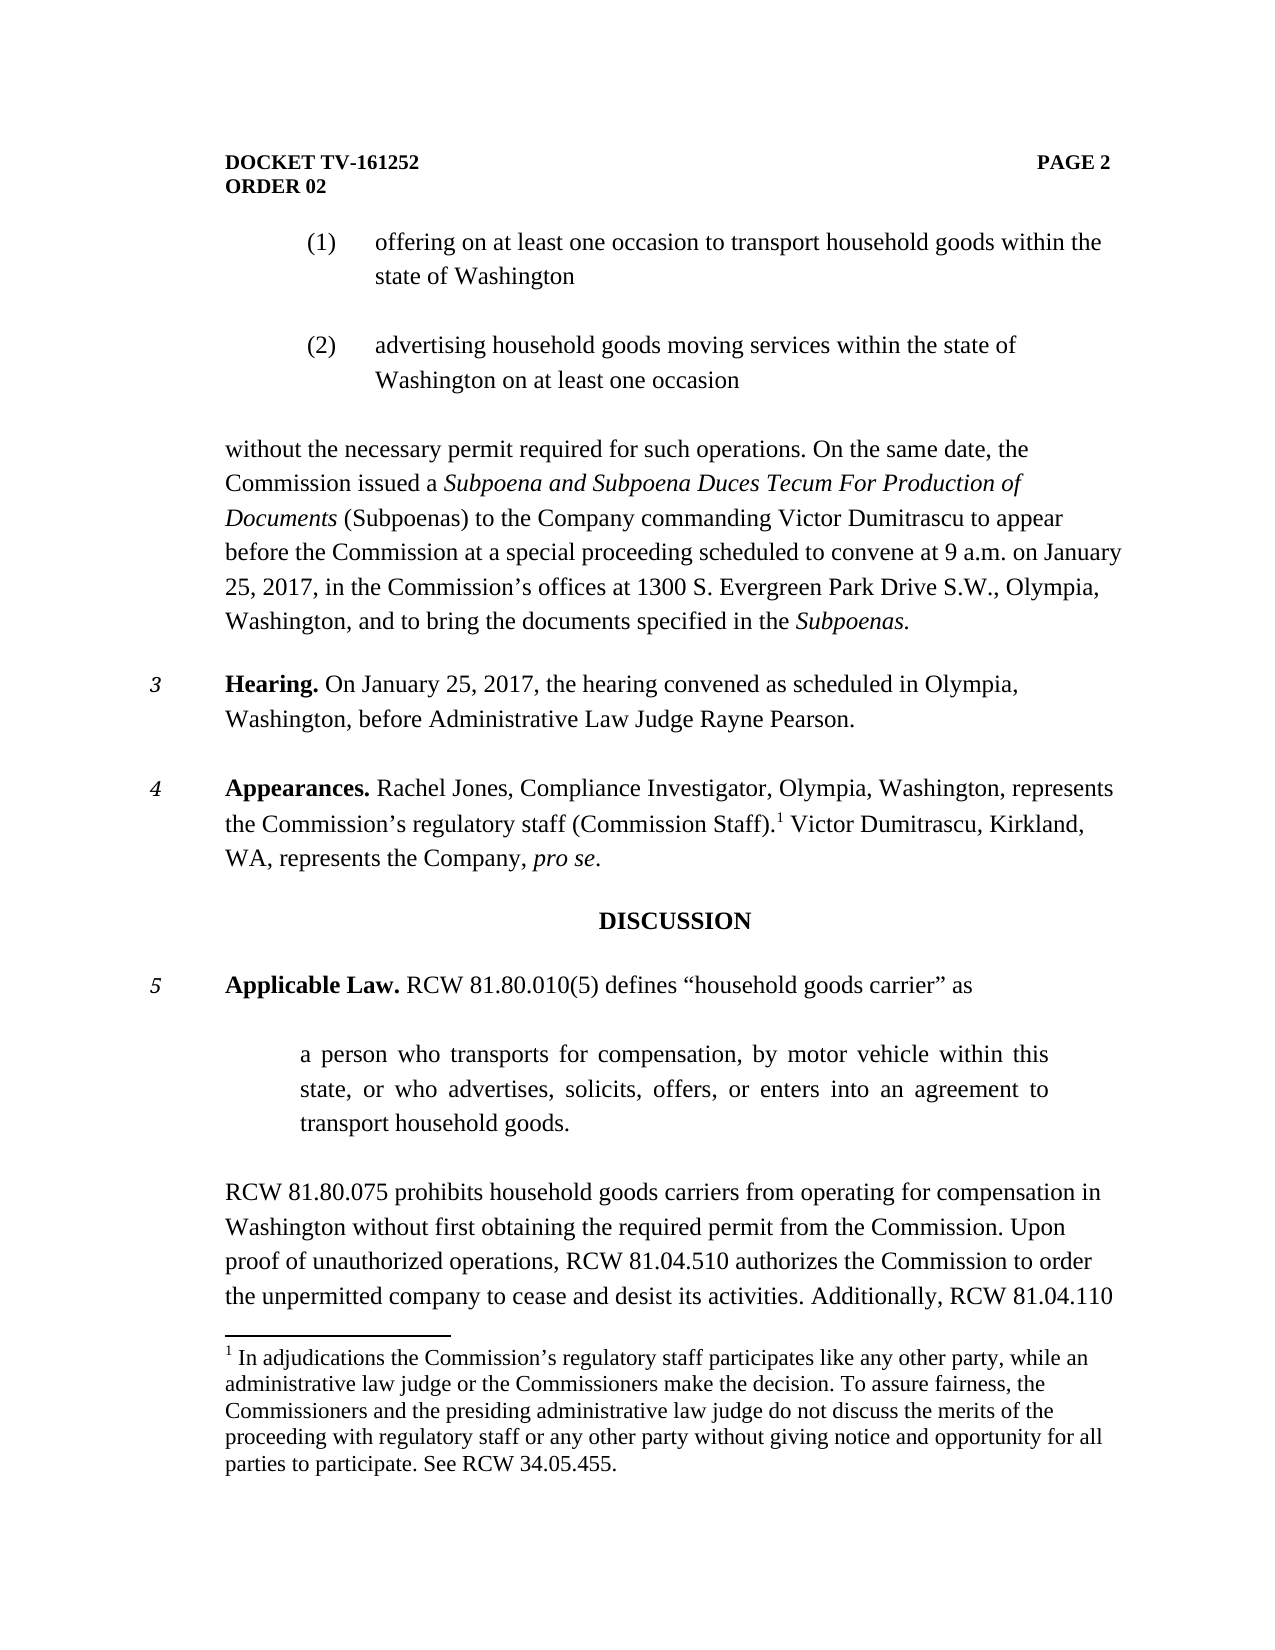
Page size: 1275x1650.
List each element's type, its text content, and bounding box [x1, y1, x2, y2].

list Hearing. On January 25, 2017, the hearing convened as scheduled in Olympia, Washington, before Administrative Law Judge Rayne Pearson. [150, 669, 1125, 733]
list Appearances. Rachel Jones, Compliance Investigator, Olympia, Washington, represents the Commission’s regulatory staff (Commission Staff). , , , represents the Company, pro se. [150, 773, 1125, 872]
list (2) advertising household goods moving services within the state of Washington on at least one occasion [307, 330, 1125, 393]
text DISCUSSION [225, 906, 1125, 935]
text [225, 1177, 1125, 1309]
list Applicable Law. RCW 81.80.010(5) defines “household goods carrier” as [150, 970, 1125, 999]
text without the necessary permit required for such operations. On the same date, the Commission issued a Subpoena and Subpoena Duces Tecum For Production of Documents (Subpoenas) to the Company commanding Victor Dumitrascu to appear before the Commission at a special proceeding scheduled to convene at 9 a.m. on January 25, 2017, in the Commission’s offices at 1300 S. Evergreen Park Drive S.W., Olympia, Washington, and to bring the documents specified in the Subpoenas. [150, 434, 1125, 635]
text a person who transports for compensation, by motor vehicle within this state, or who advertises, solicits, offers, or enters into an agreement to transport household goods. [300, 1039, 1050, 1137]
list (1) offering on at least one occasion to transport household goods within the state of Washington [307, 227, 1125, 290]
